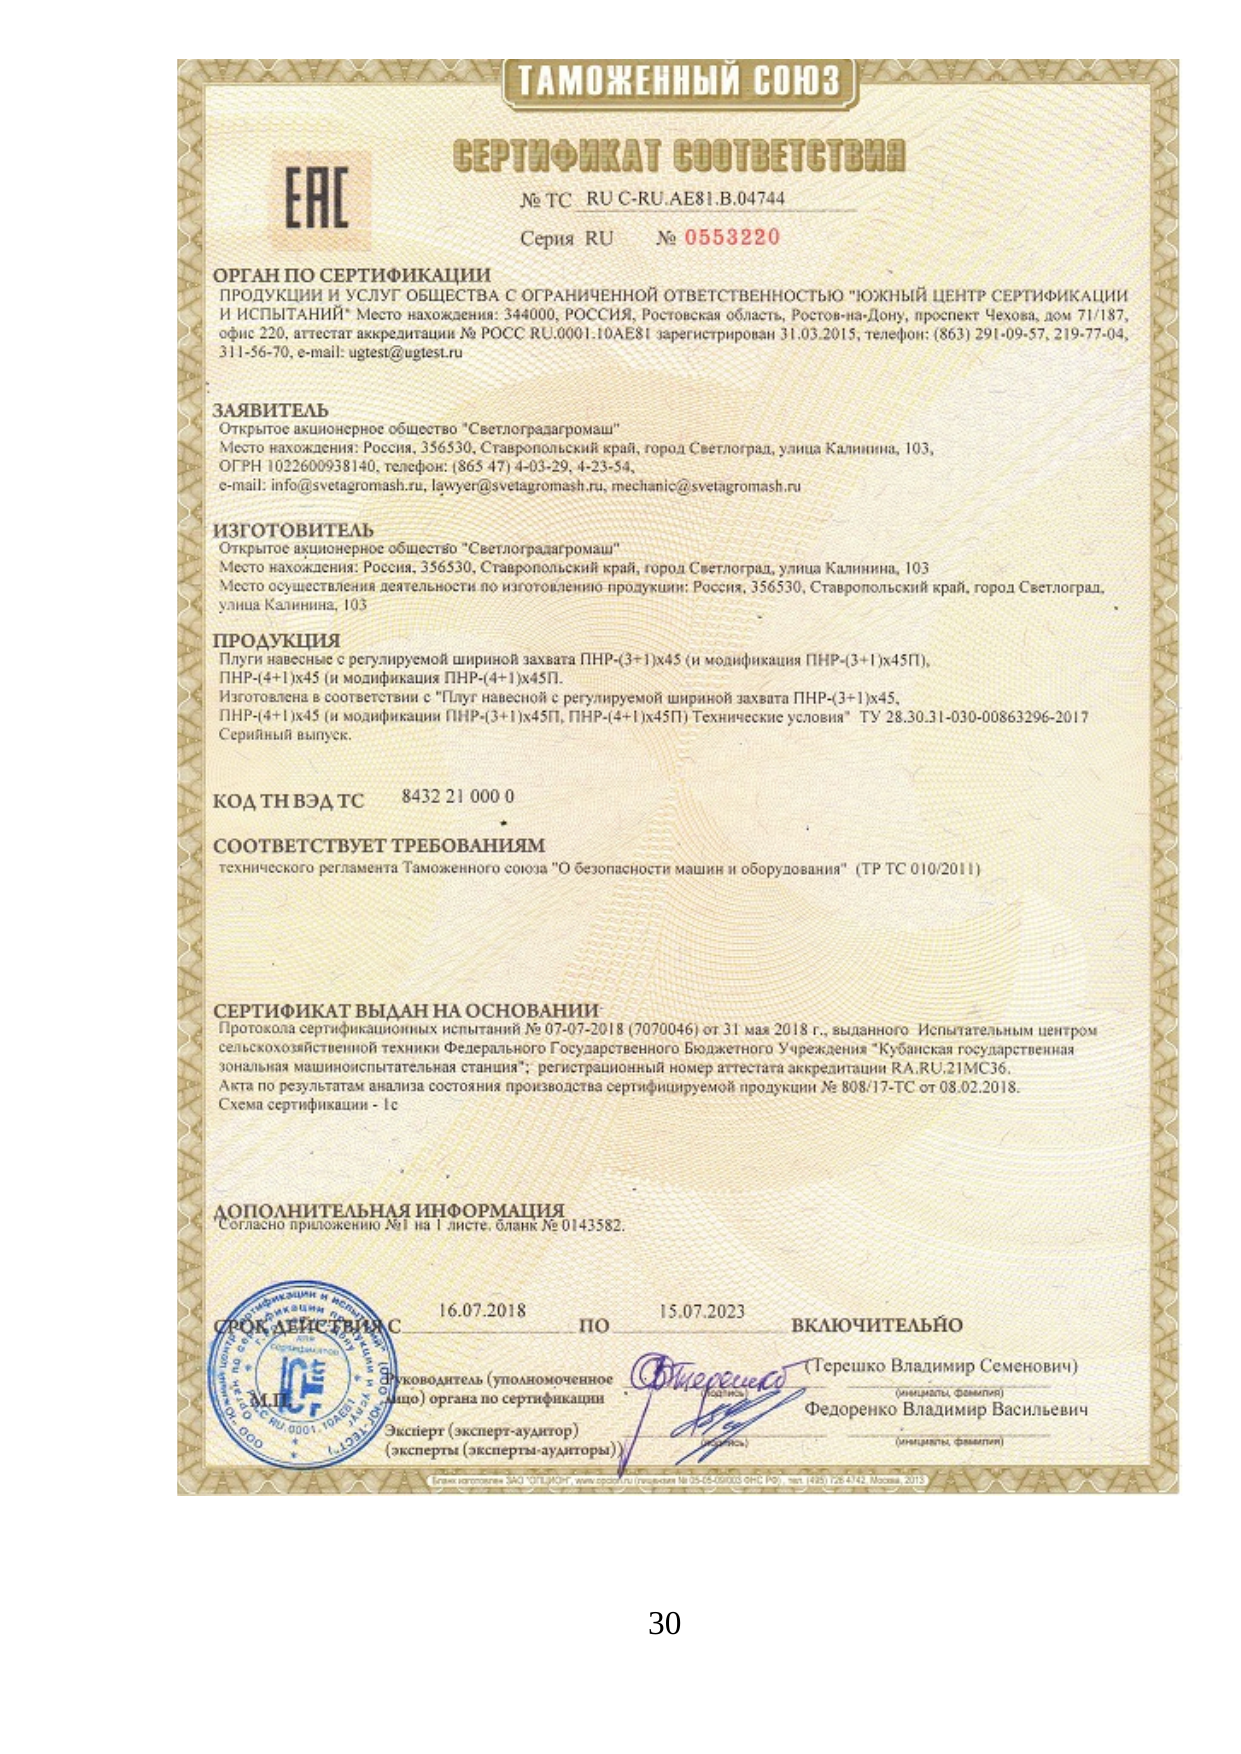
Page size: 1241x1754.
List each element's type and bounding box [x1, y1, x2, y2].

picture [177, 59, 1183, 1496]
